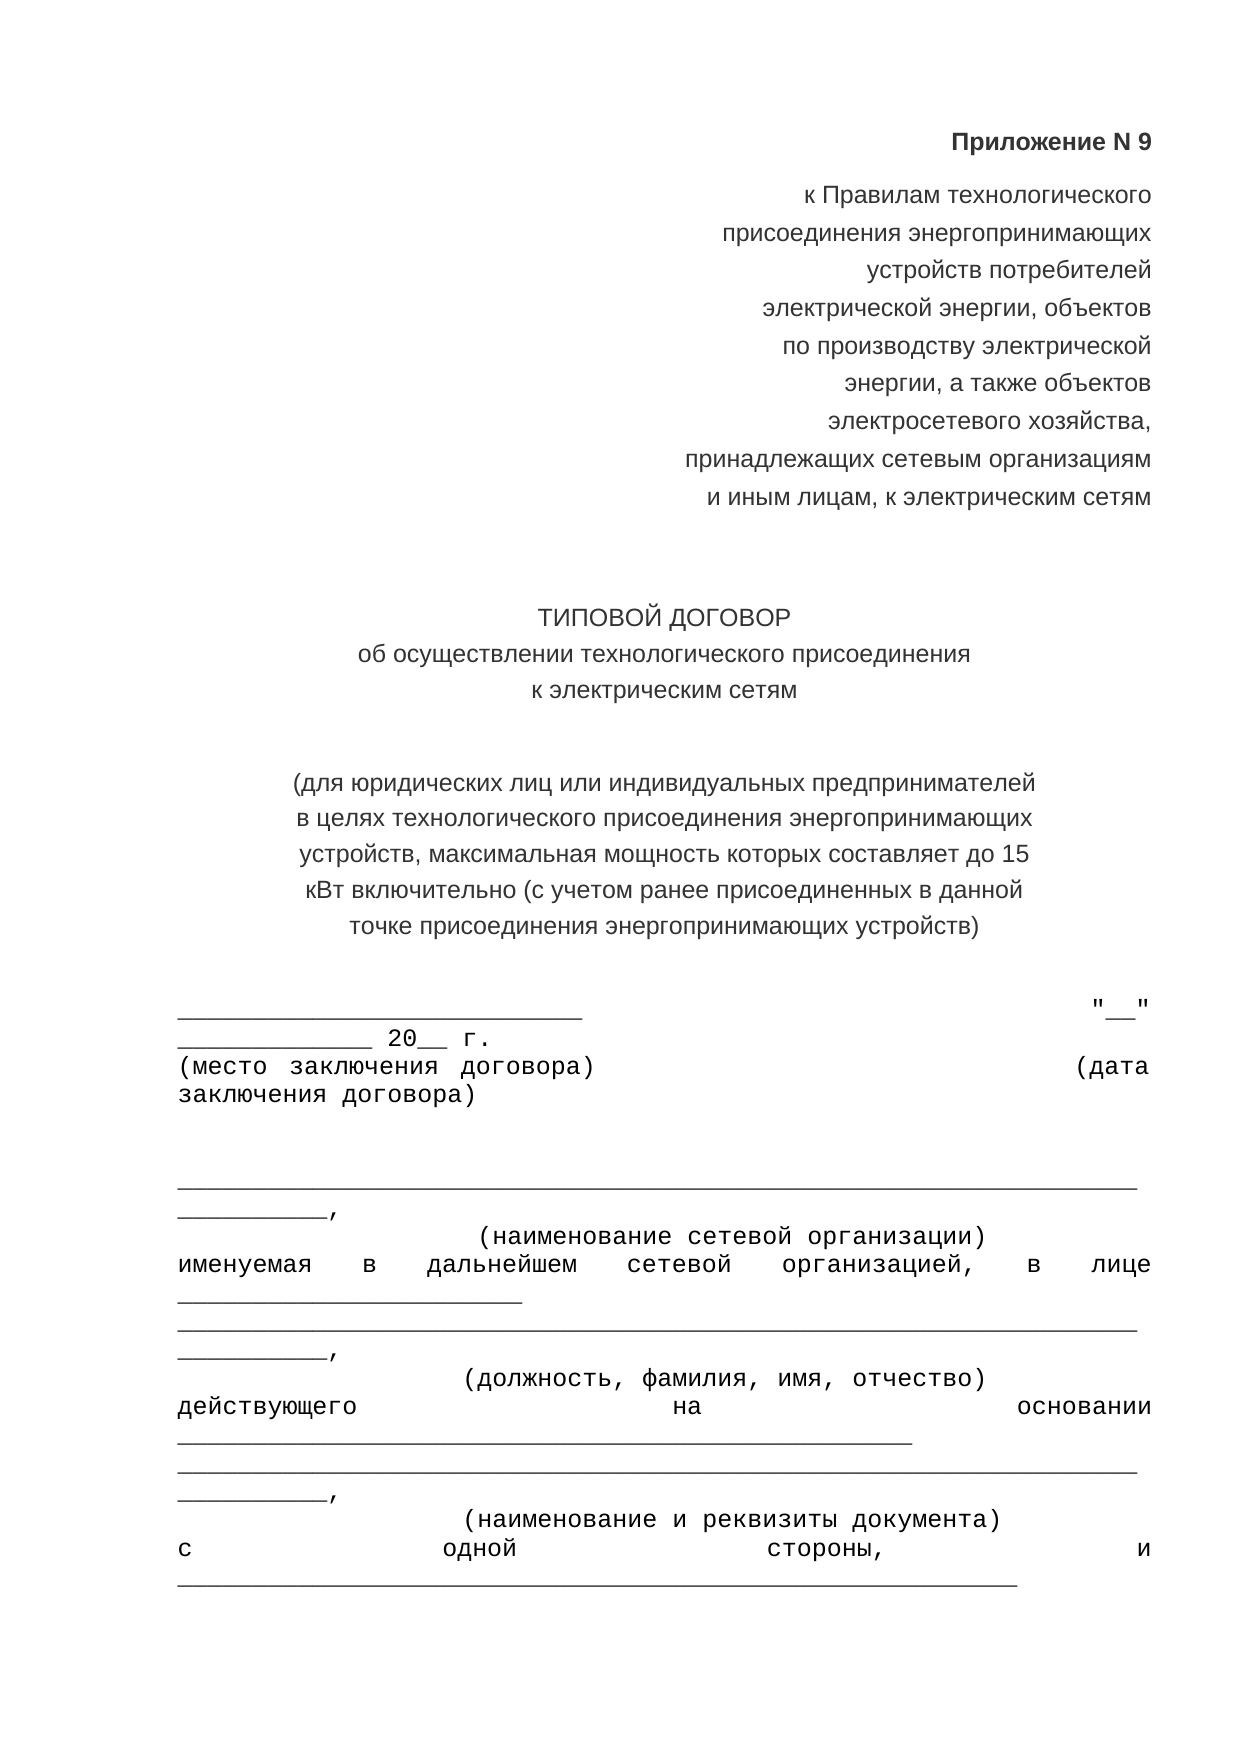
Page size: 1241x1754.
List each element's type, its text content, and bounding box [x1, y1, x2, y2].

text к Правилам технологического [177, 171, 1152, 208]
text точке присоединения энергопринимающих устройств) [177, 904, 1152, 940]
text с одной стороны, и ________________________________________________________ [177, 1535, 1152, 1592]
text к электрическим сетям [177, 668, 1152, 703]
text __________________________________________________________________________, [177, 1308, 1152, 1365]
text именуемая в дальнейшем сетевой организацией, в лице _______________________ [177, 1252, 1152, 1308]
text кВт включительно (с учетом ранее присоединенных в данной [177, 868, 1152, 904]
text __________________________________________________________________________, [177, 1167, 1152, 1223]
text устройств потребителей [177, 246, 1152, 284]
text об осуществлении технологического присоединения [177, 632, 1152, 668]
text принадлежащих сетевым организациям [177, 435, 1152, 472]
text в целях технологического присоединения энергопринимающих [177, 796, 1152, 832]
text по производству электрической [177, 322, 1152, 359]
text (наименование и реквизиты документа) [177, 1507, 1152, 1535]
text (для юридических лиц или индивидуальных предпринимателей [177, 760, 1152, 796]
text энергии, а также объектов [177, 359, 1152, 397]
text ТИПОВОЙ ДОГОВОР [177, 596, 1152, 632]
text и иным лицам, к электрическим сетям [177, 472, 1152, 510]
text электрической энергии, объектов [177, 284, 1152, 322]
text присоединения энергопринимающих [177, 208, 1152, 246]
text устройств, максимальная мощность которых составляет до 15 [177, 832, 1152, 868]
text электросетевого хозяйства, [177, 397, 1152, 435]
text действующего на основании _________________________________________________ [177, 1393, 1152, 1450]
text (место заключения договора) (дата заключения договора) [177, 1053, 1152, 1110]
text ___________________________ "__" _____________ 20__ г. [177, 997, 1152, 1053]
text (наименование сетевой организации) [177, 1223, 1152, 1252]
text (должность, фамилия, имя, отчество) [177, 1365, 1152, 1393]
text __________________________________________________________________________, [177, 1450, 1152, 1507]
text Приложение N 9 [177, 118, 1152, 156]
